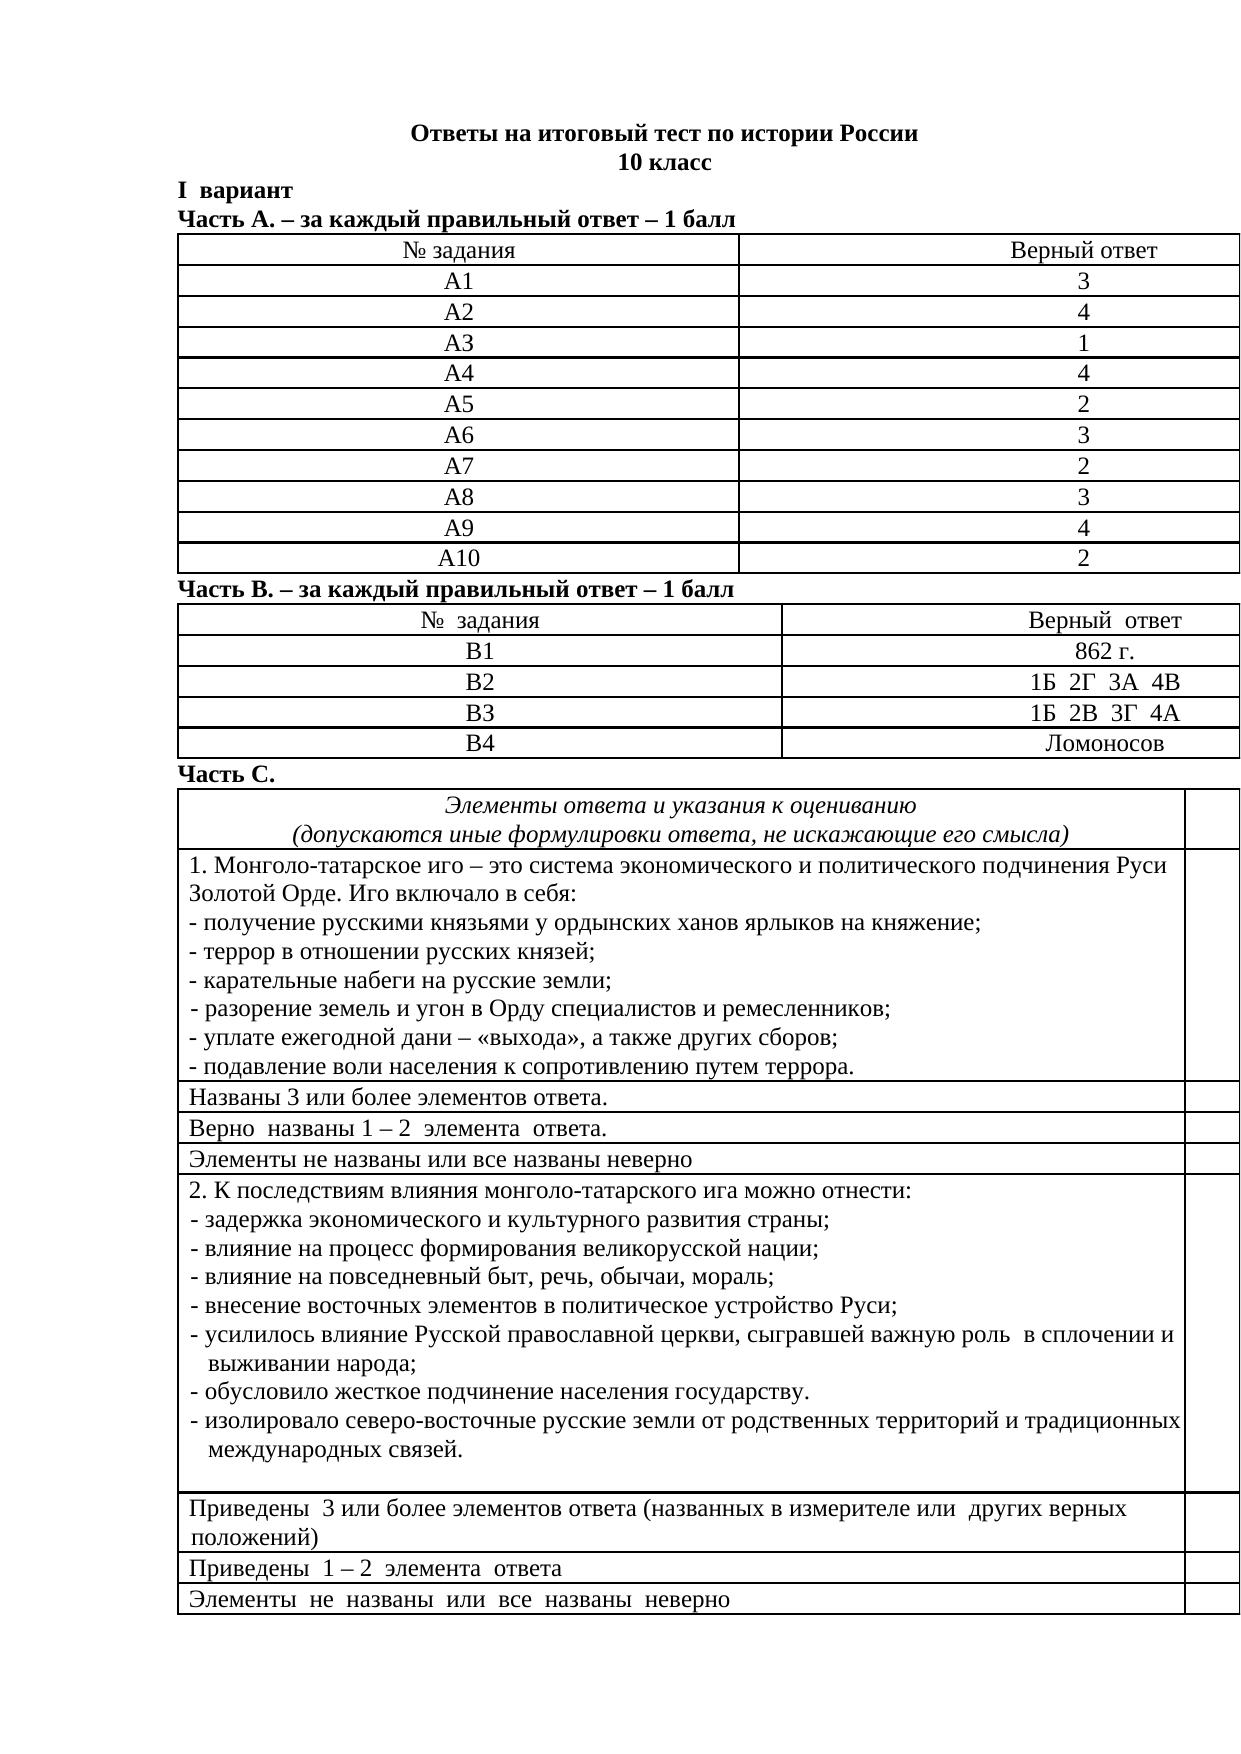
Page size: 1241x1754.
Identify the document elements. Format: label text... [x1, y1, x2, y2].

text Ответы на итоговый тест по истории России [177, 118, 1152, 147]
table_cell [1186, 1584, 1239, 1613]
text 10 класс [177, 147, 1152, 176]
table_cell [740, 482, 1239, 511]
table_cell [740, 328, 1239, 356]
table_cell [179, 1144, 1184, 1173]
text Часть В. – за каждый правильный ответ – 1 балл [177, 574, 1152, 603]
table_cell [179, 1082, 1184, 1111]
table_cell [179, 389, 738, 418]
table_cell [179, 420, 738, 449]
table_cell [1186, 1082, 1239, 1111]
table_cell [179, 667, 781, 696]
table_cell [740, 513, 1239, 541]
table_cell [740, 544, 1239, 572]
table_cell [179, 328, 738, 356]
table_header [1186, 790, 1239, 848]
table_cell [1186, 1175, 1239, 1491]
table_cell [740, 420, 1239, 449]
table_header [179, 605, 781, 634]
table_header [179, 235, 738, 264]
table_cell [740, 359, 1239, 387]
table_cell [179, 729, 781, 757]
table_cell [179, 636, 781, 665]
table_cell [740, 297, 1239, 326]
text I вариант [177, 176, 1152, 204]
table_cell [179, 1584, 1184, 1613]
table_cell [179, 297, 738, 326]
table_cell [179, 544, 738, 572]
text Часть С. [177, 759, 1152, 788]
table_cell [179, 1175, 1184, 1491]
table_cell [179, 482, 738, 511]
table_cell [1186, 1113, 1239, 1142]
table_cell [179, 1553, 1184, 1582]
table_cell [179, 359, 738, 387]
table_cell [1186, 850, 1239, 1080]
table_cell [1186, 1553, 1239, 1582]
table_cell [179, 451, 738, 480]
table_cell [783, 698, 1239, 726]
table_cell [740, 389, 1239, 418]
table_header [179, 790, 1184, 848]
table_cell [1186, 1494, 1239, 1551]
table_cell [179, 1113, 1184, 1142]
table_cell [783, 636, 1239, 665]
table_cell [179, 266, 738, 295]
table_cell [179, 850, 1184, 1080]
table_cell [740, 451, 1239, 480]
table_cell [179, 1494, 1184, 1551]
text Часть А. – за каждый правильный ответ – 1 балл [177, 204, 1152, 233]
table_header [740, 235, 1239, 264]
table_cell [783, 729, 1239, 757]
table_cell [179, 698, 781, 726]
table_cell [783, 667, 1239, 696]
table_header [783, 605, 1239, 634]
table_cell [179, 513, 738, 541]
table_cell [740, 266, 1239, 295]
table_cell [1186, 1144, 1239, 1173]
